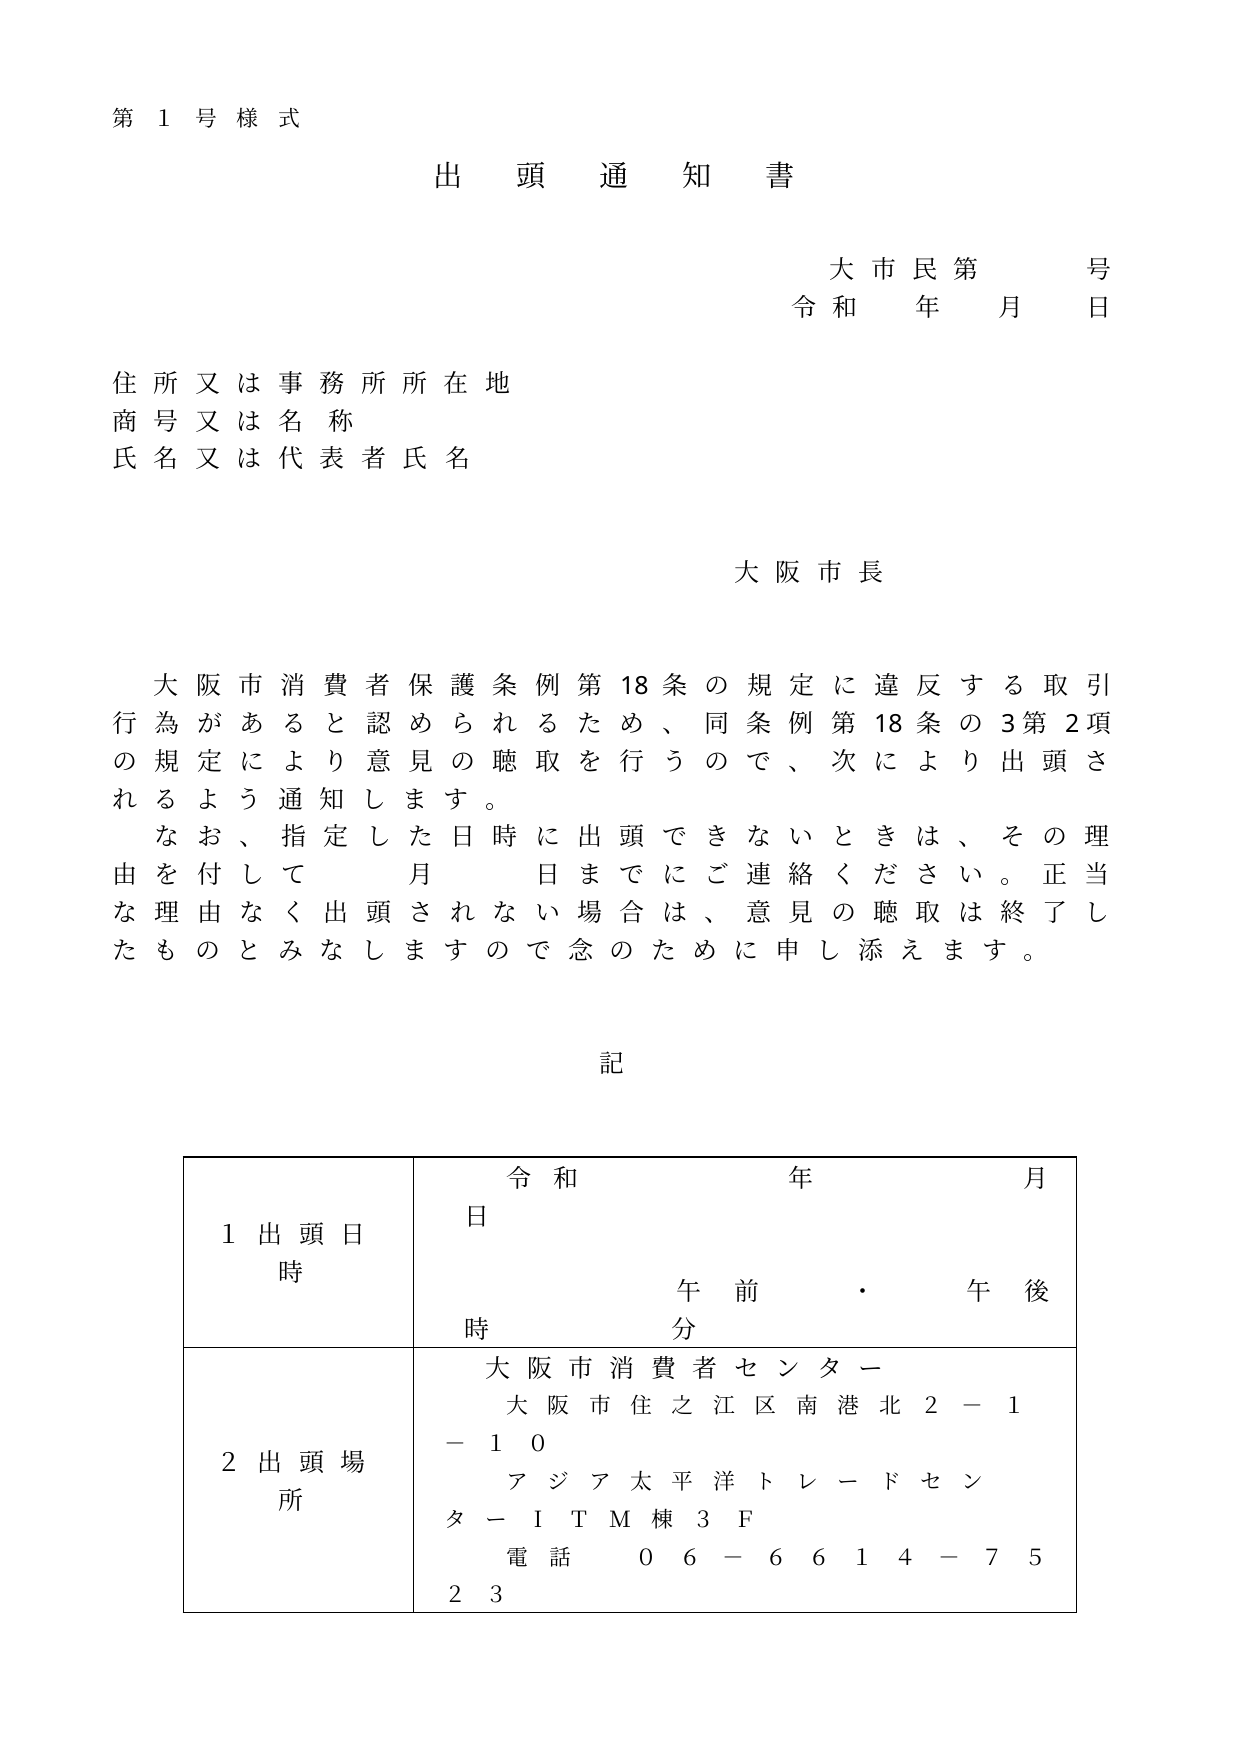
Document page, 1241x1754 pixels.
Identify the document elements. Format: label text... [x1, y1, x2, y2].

text 大市民第 号 [112, 249, 1128, 287]
table_cell 大阪市消費者センター 大阪市住之江区南港北２－１－１０ アジア太平洋トレードセンターＩＴＭ棟３Ｆ 電話 ０６－６６１４－７５２３ [414, 1348, 1076, 1612]
text 氏名又は代表者氏名 [112, 438, 1128, 476]
subtitle 記 [112, 1043, 1128, 1081]
text なお、指定した日時に出頭できないときは、その理由を付して 月 日までにご連絡ください。正当な理由なく出頭されない場合は、意見の聴取は終了したものとみなしますので念のために申し添えます。 [112, 816, 1128, 967]
text 住所又は事務所所在地 [112, 362, 1128, 400]
subtitle 出 頭 通 知 書 [112, 136, 1128, 211]
text 第１号様式 [112, 98, 1128, 136]
table_header 令和 年 月 日 午前 ・ 午後 時 分 [414, 1158, 1076, 1347]
text 大阪市消費者保護条例第18条の規定に違反する取引行為があると認められるため、同条例第18条の3第2項の規定により意見の聴取を行うので、次により出頭されるよう通知します。 [112, 665, 1128, 816]
table_cell ２出頭場所 [184, 1348, 413, 1612]
table_header １出頭日時 [184, 1158, 413, 1347]
text 商号又は名称 [112, 400, 1128, 438]
text 大阪市長 [713, 551, 1128, 589]
text 令和 年 月 日 [112, 287, 1128, 324]
